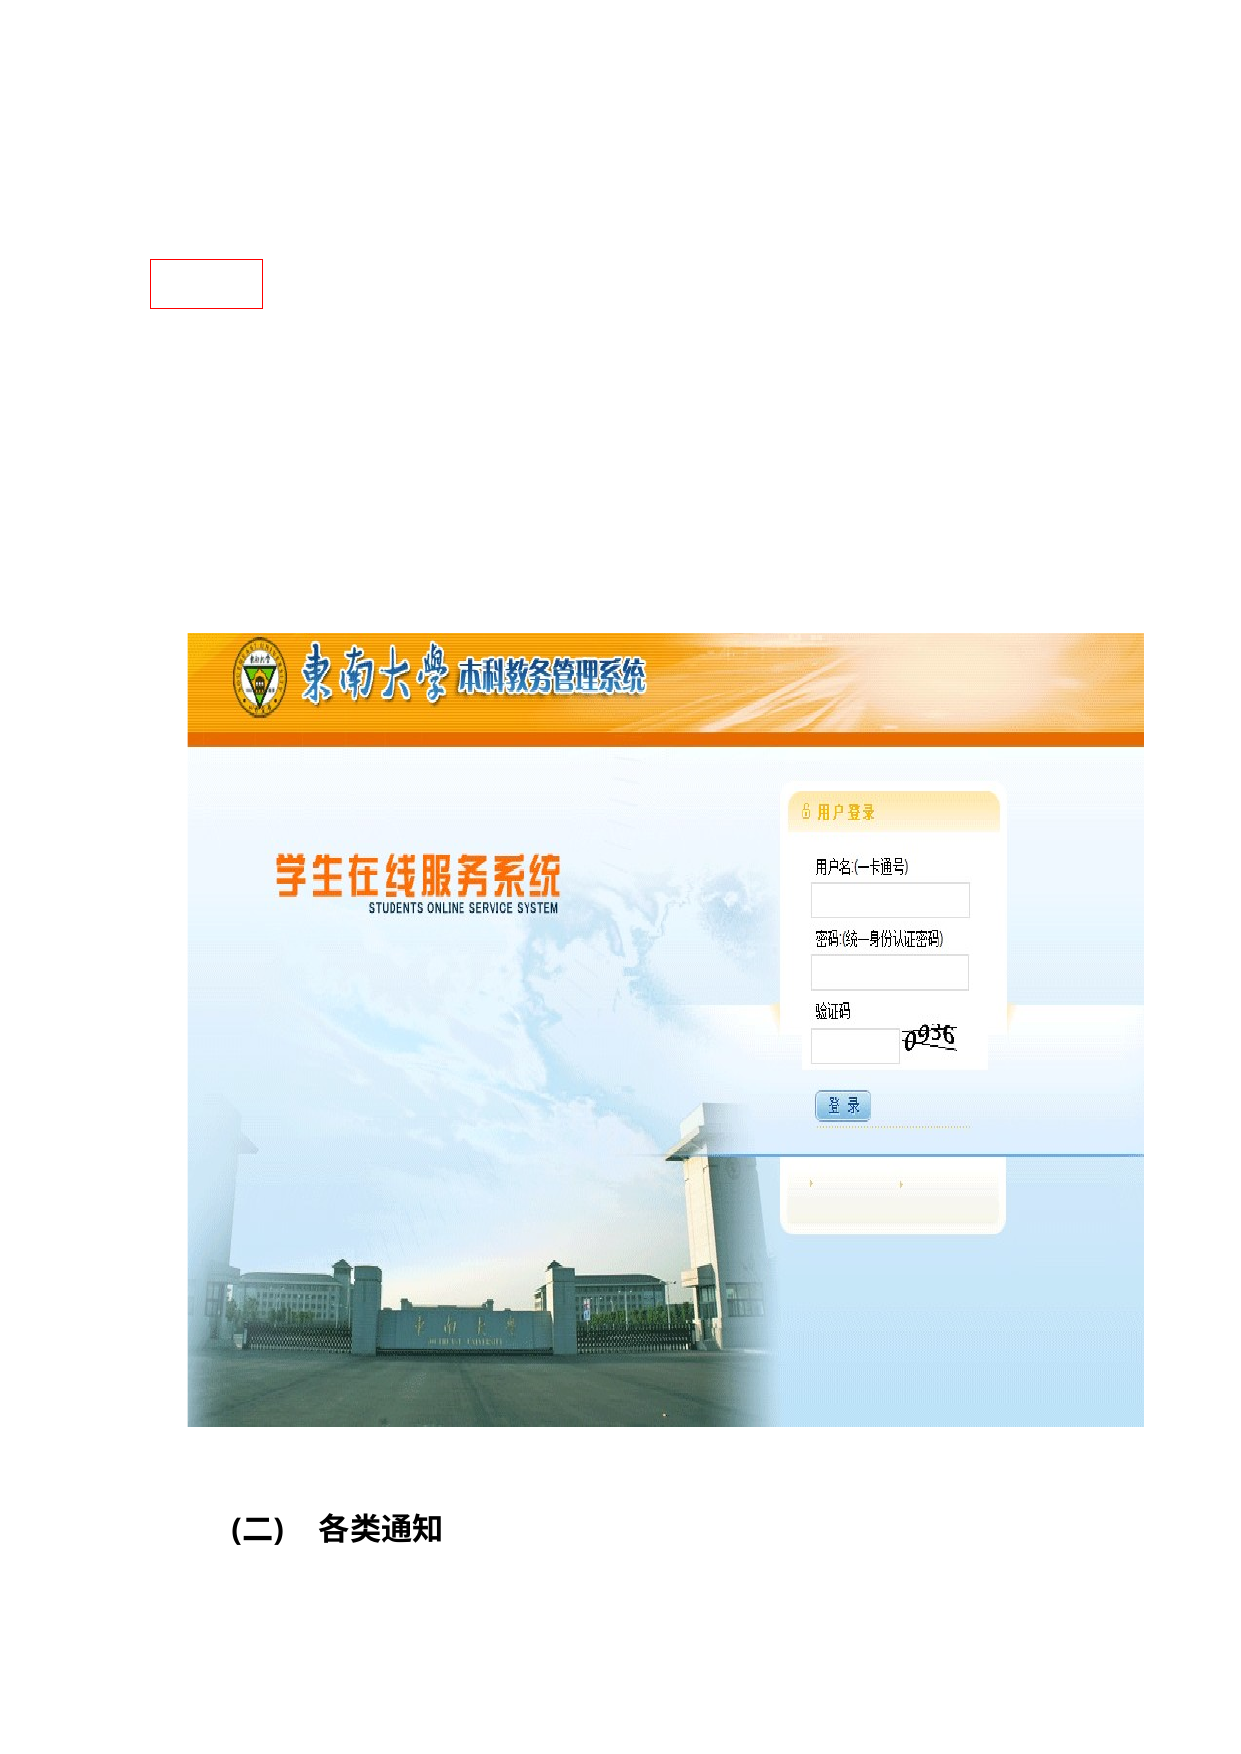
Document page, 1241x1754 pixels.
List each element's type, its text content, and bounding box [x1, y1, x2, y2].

list 各类通知 [231, 1494, 1053, 1559]
picture [187, 633, 1144, 1427]
